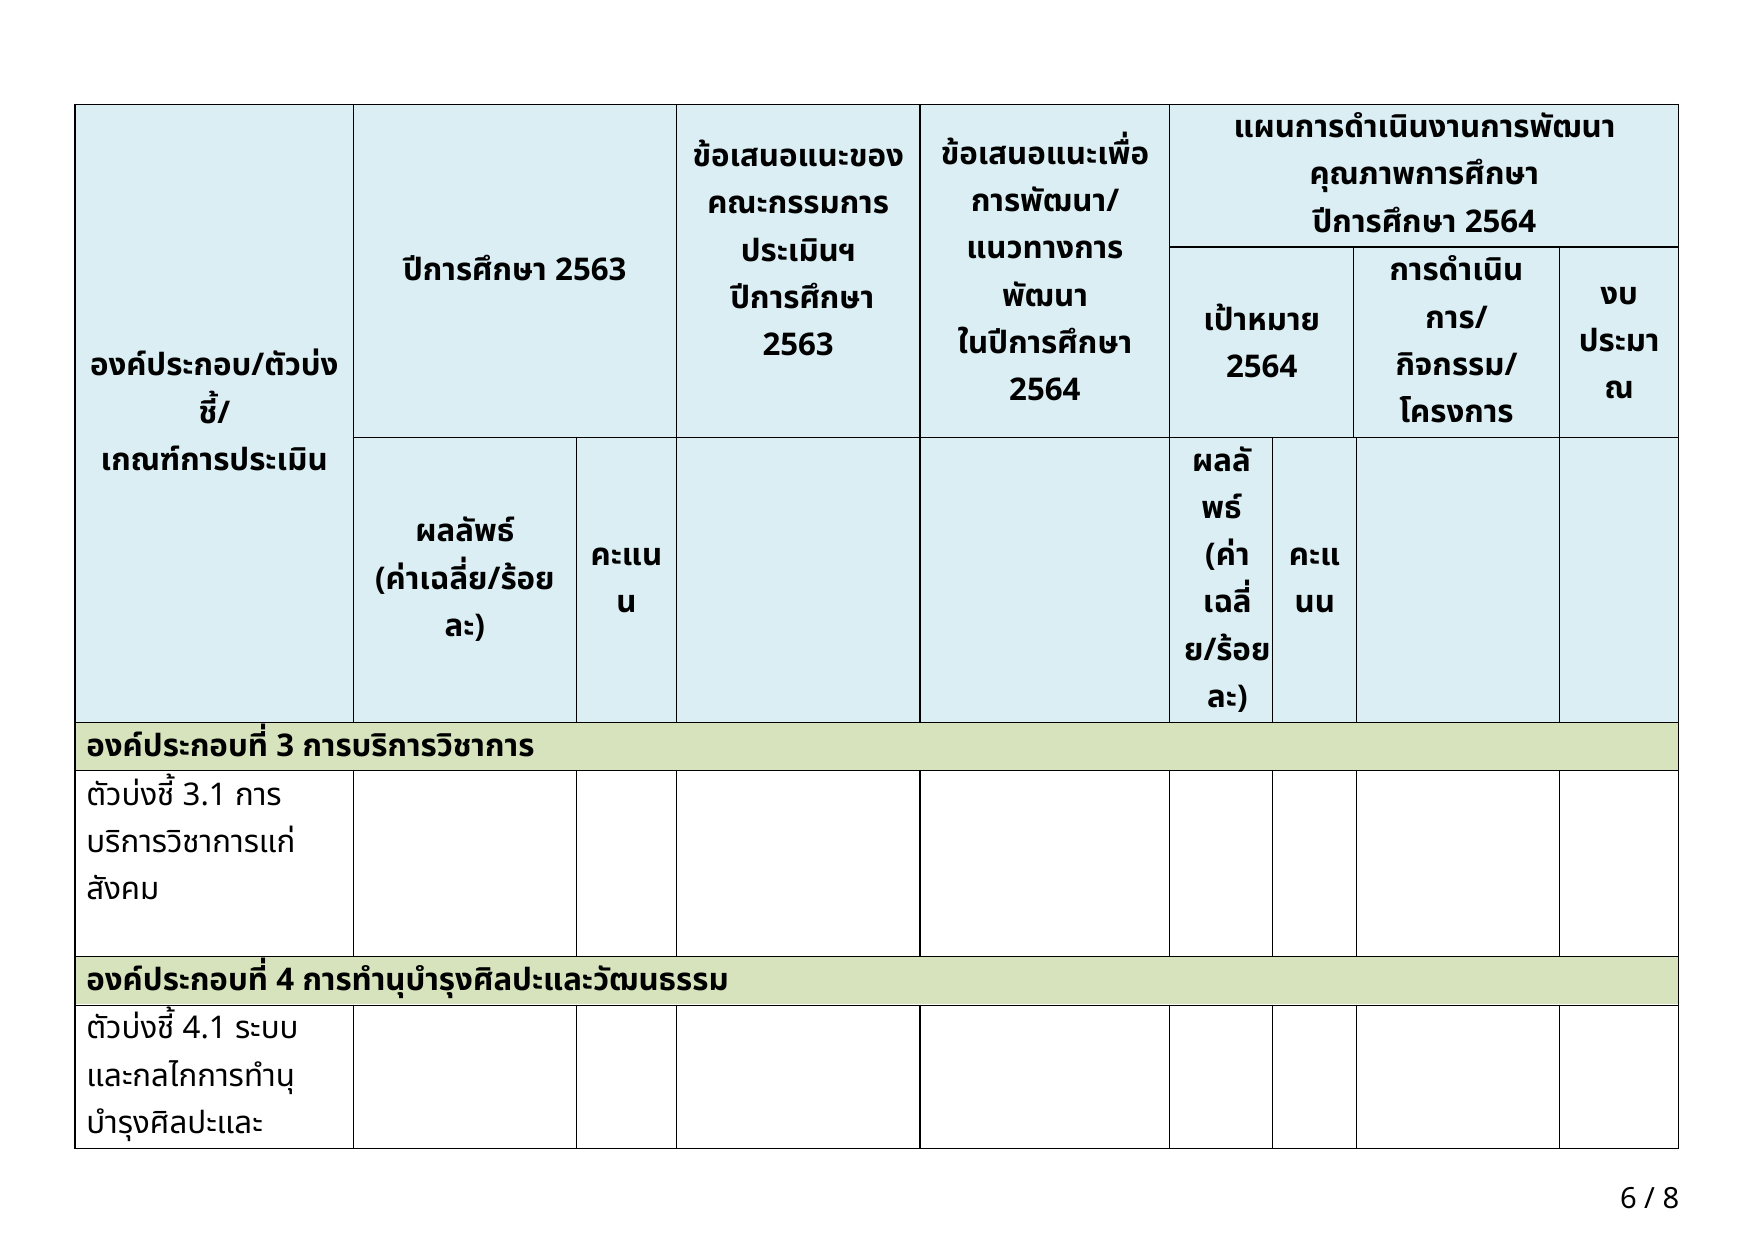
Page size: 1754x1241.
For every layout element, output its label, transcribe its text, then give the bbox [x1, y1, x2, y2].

table_cell [1273, 771, 1356, 956]
table_cell [1357, 771, 1559, 956]
table_cell องค์ประกอบที่ 4 การทำนุบำรุงศิลปะและวัฒนธรรม [76, 957, 1678, 1004]
table_cell [1357, 438, 1559, 722]
table_header ข้อเสนอแนะเพื่อการพัฒนา/ แนวทางการพัฒนา ในปีการศึกษา 2564 [921, 105, 1169, 437]
table_cell ตัวบ่งชี้ 3.1 การบริการวิชาการแก่สังคม [76, 771, 353, 956]
table_cell คะแนน [1273, 438, 1356, 722]
table_cell [677, 438, 919, 722]
table_cell [577, 771, 676, 956]
table_cell [677, 1006, 919, 1147]
table_cell [921, 438, 1169, 722]
table_cell งบประมาณ [1560, 248, 1678, 437]
table_cell [677, 771, 919, 956]
table_cell คะแนน [577, 438, 676, 722]
table_cell [354, 771, 576, 956]
table_cell [577, 1006, 676, 1147]
table_cell [921, 771, 1169, 956]
table_cell การดำเนินการ/กิจกรรม/โครงการ [1354, 248, 1559, 437]
table_cell [1170, 1006, 1272, 1147]
table_cell ผลลัพธ์ (ค่าเฉลี่ย/ร้อยละ) [354, 438, 576, 722]
table_header องค์ประกอบ/ตัวบ่งชี้/ เกณฑ์การประเมิน [76, 105, 353, 722]
table_cell [1357, 1006, 1559, 1147]
table_cell [1560, 1006, 1678, 1147]
table_cell เป้าหมาย 2564 [1170, 248, 1353, 437]
table_cell [1560, 438, 1678, 722]
table_cell ตัวบ่งชี้ 4.1 ระบบและกลไกการทำนุบำรุงศิลปะและวัฒนธรรม [76, 1006, 353, 1147]
table_header ข้อเสนอแนะของคณะกรรมการประเมินฯ ปีการศึกษา 2563 [677, 105, 919, 437]
table_cell [1273, 1006, 1356, 1147]
table_header ปีการศึกษา 2563 [354, 105, 676, 437]
table_cell [1170, 771, 1272, 956]
table_cell [354, 1006, 576, 1147]
table_cell ผลลัพธ์ (ค่าเฉลี่ย/ร้อยละ) [1170, 438, 1272, 722]
table_cell องค์ประกอบที่ 3 การบริการวิชาการ [76, 723, 1678, 770]
table_header แผนการดำเนินงานการพัฒนาคุณภาพการศึกษา ปีการศึกษา 2564 [1170, 105, 1678, 246]
table_cell [921, 1006, 1169, 1147]
table_cell [1560, 771, 1678, 956]
